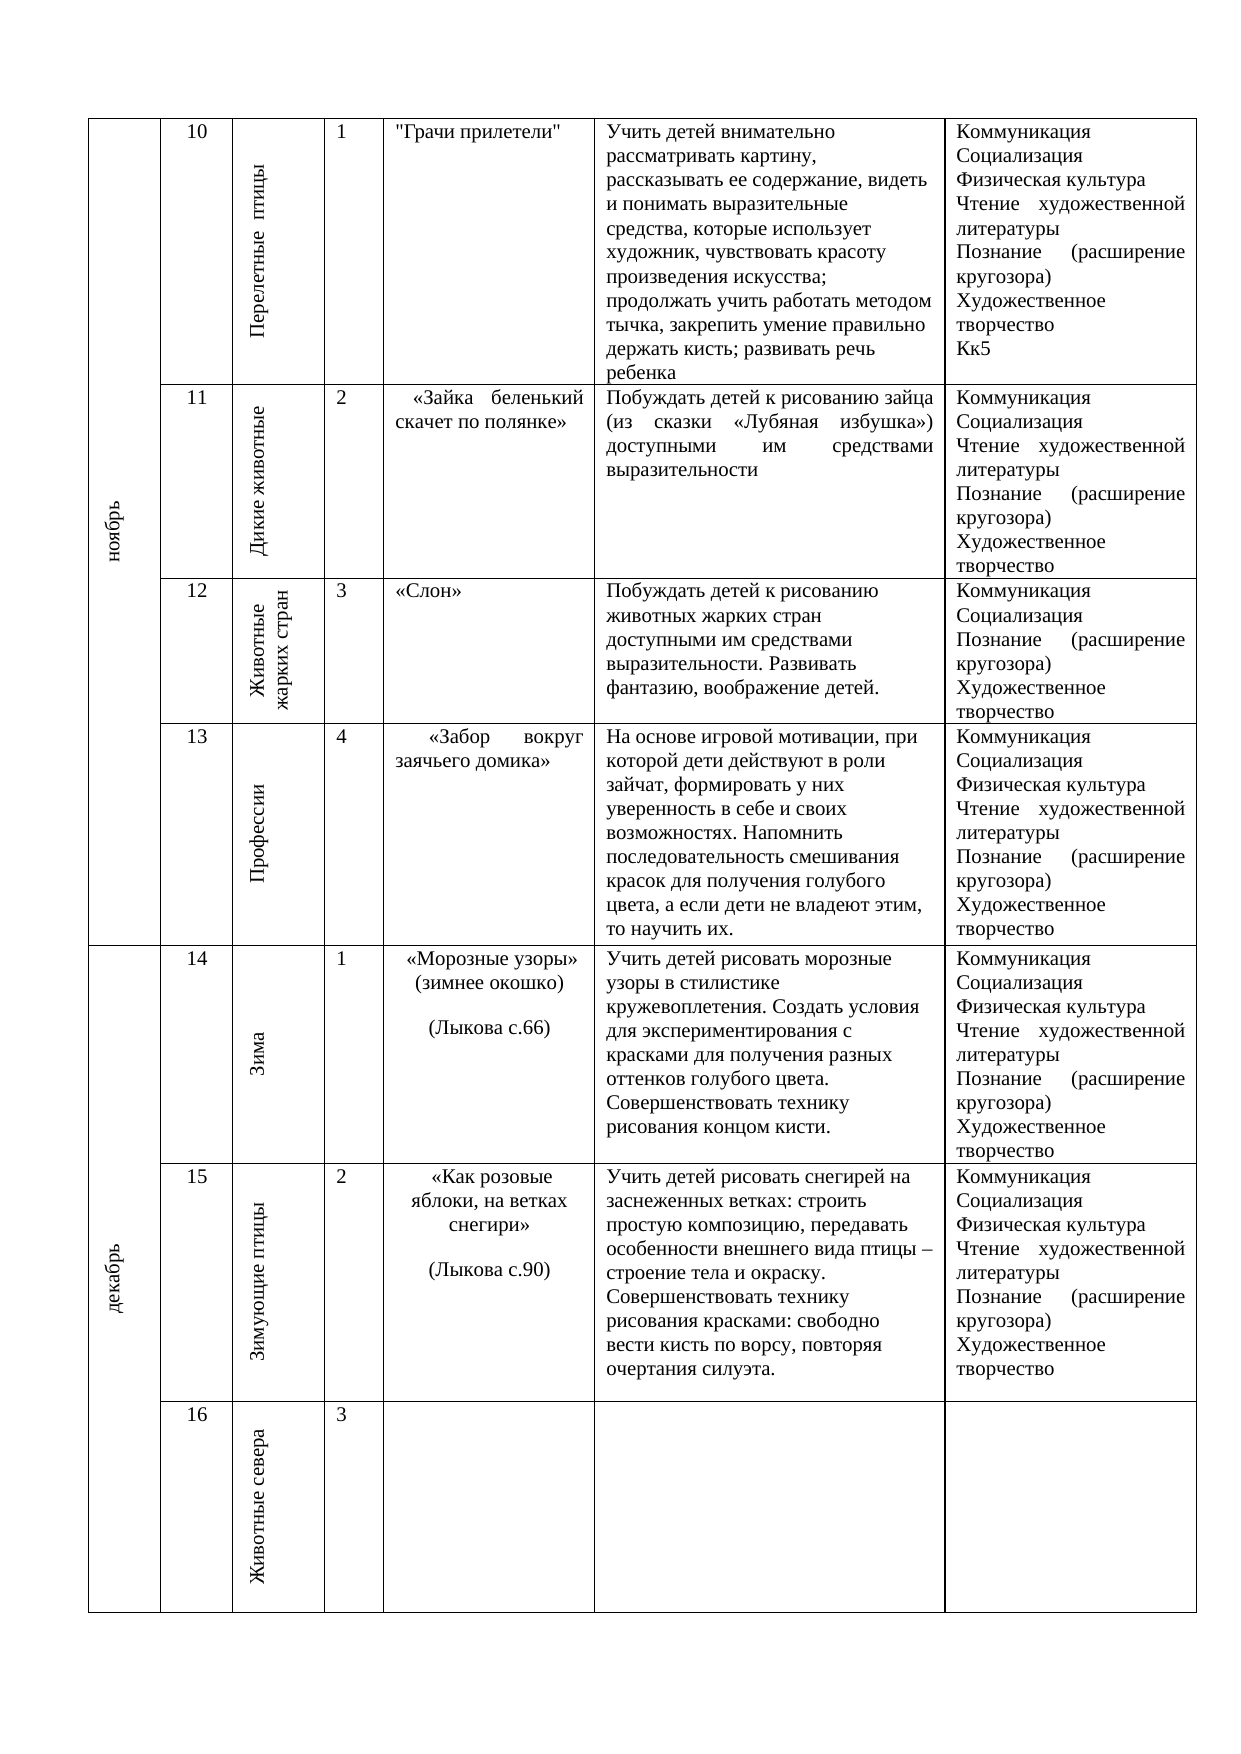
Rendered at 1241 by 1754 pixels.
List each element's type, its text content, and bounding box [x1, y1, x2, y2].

table_cell 2 [325, 385, 383, 577]
table_cell Животные севера [233, 1402, 324, 1612]
table_cell Зимующие птицы [233, 1164, 324, 1401]
table_cell 3 [325, 1402, 383, 1612]
table_cell 11 [161, 385, 232, 577]
table_cell «Морозные узоры» (зимнее окошко) (Лыкова с.66) [384, 946, 594, 1162]
table_cell Животные жарких стран [233, 579, 324, 723]
table_cell [946, 1402, 1196, 1612]
table_cell 2 [325, 1164, 383, 1401]
table_cell 4 [325, 724, 383, 945]
table_cell Зима [233, 946, 324, 1162]
table_cell На основе игровой мотивации, при которой дети действуют в роли зайчат, формировать у них уверенность в себе и своих возможностях. Напомнить последовательность смешивания красок для получения голубого цвета, а если дети не владеют этим, то научить их. [595, 724, 944, 945]
table_cell Учить детей рисовать снегирей на заснеженных ветках: строить простую композицию, передавать особенности внешнего вида птицы – строение тела и окраску. Совершенствовать технику рисования красками: свободно вести кисть по ворсу, повторяя очертания силуэта. [595, 1164, 944, 1401]
table_cell Профессии [233, 724, 324, 945]
table_cell «Зайка беленький скачет по полянке» [384, 385, 594, 577]
table_cell 12 [161, 579, 232, 723]
table_cell декабрь [89, 946, 160, 1612]
table_cell «Слон» [384, 579, 594, 723]
table_cell Перелетные птицы [233, 119, 324, 384]
table_cell Побуждать детей к рисованию зайца (из сказки «Лубяная избушка») доступными им средствами выразительности [595, 385, 944, 577]
table_cell 15 [161, 1164, 232, 1401]
table_cell «Забор вокруг заячьего домика» [384, 724, 594, 945]
table_cell Дикие животные [233, 385, 324, 577]
table_cell 14 [161, 946, 232, 1162]
table_cell Побуждать детей к рисованию животных жарких стран доступными им средствами выразительности. Развивать фантазию, воображение детей. [595, 579, 944, 723]
table_cell Коммуникация Социализация Физическая культура Чтение художественной литературы Познание (расширение кругозора) Художественное творчество [946, 724, 1196, 945]
table_cell 3 [325, 579, 383, 723]
table_cell Коммуникация Социализация Физическая культура Чтение художественной литературы Познание (расширение кругозора) Художественное творчество Кк5 [946, 119, 1196, 384]
table_cell «Как розовые яблоки, на ветках снегири» (Лыкова с.90) [384, 1164, 594, 1401]
table_cell 16 [161, 1402, 232, 1612]
table_cell Коммуникация Социализация Физическая культура Чтение художественной литературы Познание (расширение кругозора) Художественное творчество [946, 946, 1196, 1162]
table_cell 1 [325, 946, 383, 1162]
table_cell [595, 1402, 944, 1612]
table_cell Коммуникация Социализация Познание (расширение кругозора) Художественное творчество [946, 579, 1196, 723]
table_cell 13 [161, 724, 232, 945]
table_cell ноябрь [89, 119, 160, 945]
table_cell Учить детей рисовать морозные узоры в стилистике кружевоплетения. Создать условия для экспериментирования с красками для получения разных оттенков голубого цвета. Совершенствовать технику рисования концом кисти. [595, 946, 944, 1162]
table_cell [384, 1402, 594, 1612]
table_cell Коммуникация Социализация Чтение художественной литературы Познание (расширение кругозора) Художественное творчество [946, 385, 1196, 577]
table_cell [946, 1164, 1196, 1401]
table_cell "Грачи прилетели" [384, 119, 594, 384]
table_cell 1 [325, 119, 383, 384]
table_cell 10 [161, 119, 232, 384]
table_cell Учить детей внимательно рассматривать картину, рассказывать ее содержание, видеть и понимать выразительные средства, которые использует художник, чувствовать красоту произведения искусства; продолжать учить работать методом тычка, закрепить умение правильно держать кисть; развивать речь ребенка [595, 119, 944, 384]
